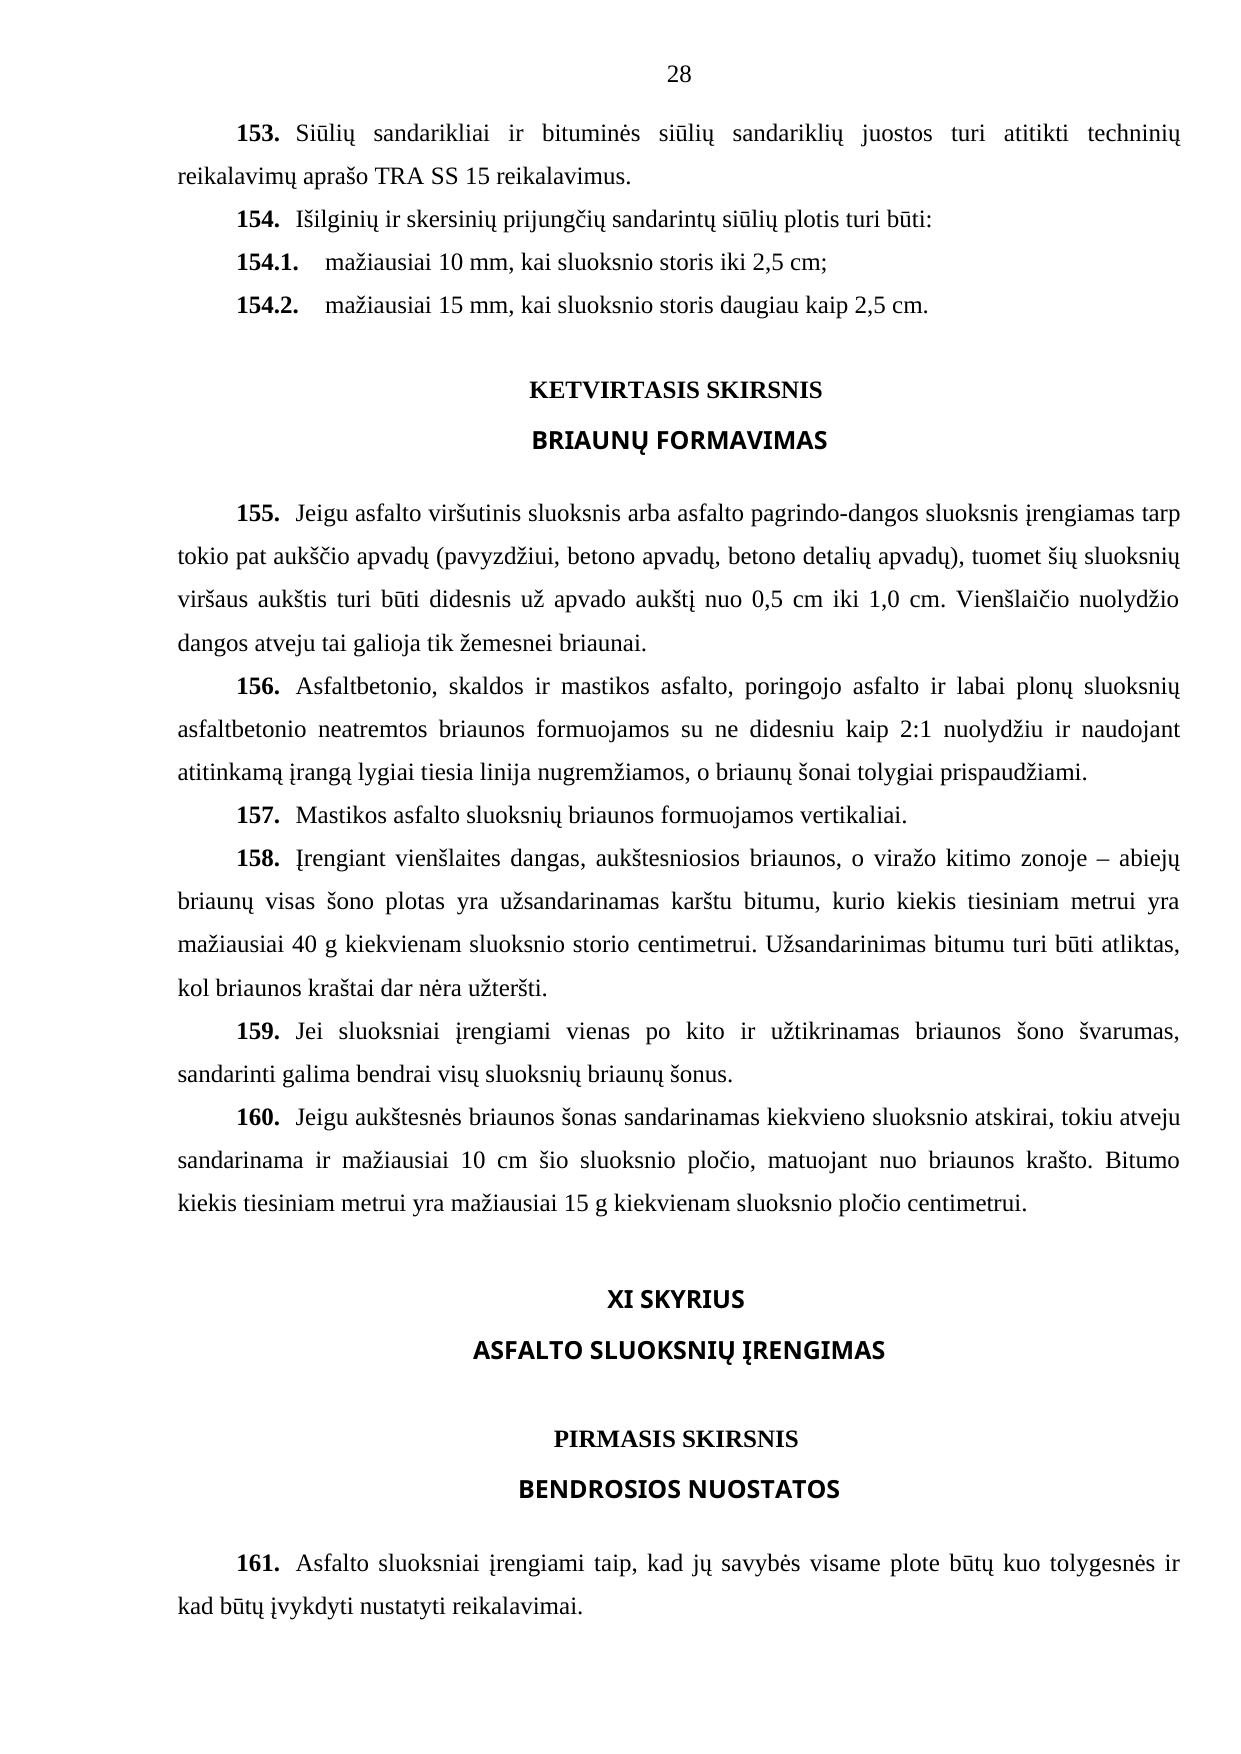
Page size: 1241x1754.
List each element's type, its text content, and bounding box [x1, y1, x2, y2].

text Jeigu aukštesnės briaunos šonas sandarinamas kiekvieno sluoksnio atskirai, tokiu atveju sandarinama ir mažiausiai 10 cm šio sluoksnio pločio, matuojant nuo briaunos krašto. Bitumo kiekis tiesiniam metrui yra mažiausiai 15 g kiekvienam sluoksnio pločio centimetrui. [177, 1102, 1181, 1217]
text mažiausiai 15 mm, kai sluoksnio storis daugiau kaip 2,5 cm. [177, 291, 1181, 319]
text Siūlių sandarikliai ir bituminės siūlių sandariklių juostos turi atitikti techninių reikalavimų aprašo TRA SS 15 reikalavimus. [177, 118, 1181, 190]
text Jeigu asfalto viršutinis sluoksnis arba asfalto pagrindo-dangos sluoksnis įrengiamas tarp tokio pat aukščio apvadų (pavyzdžiui, betono apvadų, betono detalių apvadų), tuomet šių sluoksnių viršaus aukštis turi būti didesnis už apvado aukštį nuo 0,5 cm iki 1,0 cm. Vienšlaičio nuolydžio dangos atveju tai galioja tik žemesnei briaunai. [177, 498, 1181, 656]
text Asfaltbetonio, skaldos ir mastikos asfalto, poringojo asfalto ir labai plonų sluoksnių asfaltbetonio neatremtos briaunos formuojamos su ne didesniu kaip 2:1 nuolydžiu ir naudojant atitinkamą įrangą lygiai tiesia linija nugremžiamos, o briaunų šonai tolygiai prispaudžiami. [177, 671, 1181, 786]
text Jei sluoksniai įrengiami vienas po kito ir užtikrinamas briaunos šono švarumas, sandarinti galima bendrai visų sluoksnių briaunų šonus. [177, 1016, 1181, 1088]
subtitle Asfalto sluoksnių įrengimas [177, 1281, 1181, 1367]
text Mastikos asfalto sluoksnių briaunos formuojamos vertikaliai. [177, 800, 1181, 829]
text Išilginių ir skersinių prijungčių sandarintų siūlių plotis turi būti: [177, 204, 1181, 233]
text Įrengiant vienšlaites dangas, aukštesniosios briaunos, o viražo kitimo zonoje – abiejų briaunų visas šono plotas yra užsandarinamas karštu bitumu, kurio kiekis tiesiniam metrui yra mažiausiai 40 g kiekvienam sluoksnio storio centimetrui. Užsandarinimas bitumu turi būti atliktas, kol briaunos kraštai dar nėra užteršti. [177, 843, 1181, 1001]
subtitle Briaunų formavimas [177, 371, 1181, 456]
subtitle Bendrosios nuostatos [177, 1421, 1181, 1506]
text mažiausiai 10 mm, kai sluoksnio storis iki 2,5 cm; [177, 247, 1181, 276]
text Asfalto sluoksniai įrengiami taip, kad jų savybės visame plote būtų kuo tolygesnės ir kad būtų įvykdyti nustatyti reikalavimai. [177, 1548, 1181, 1620]
